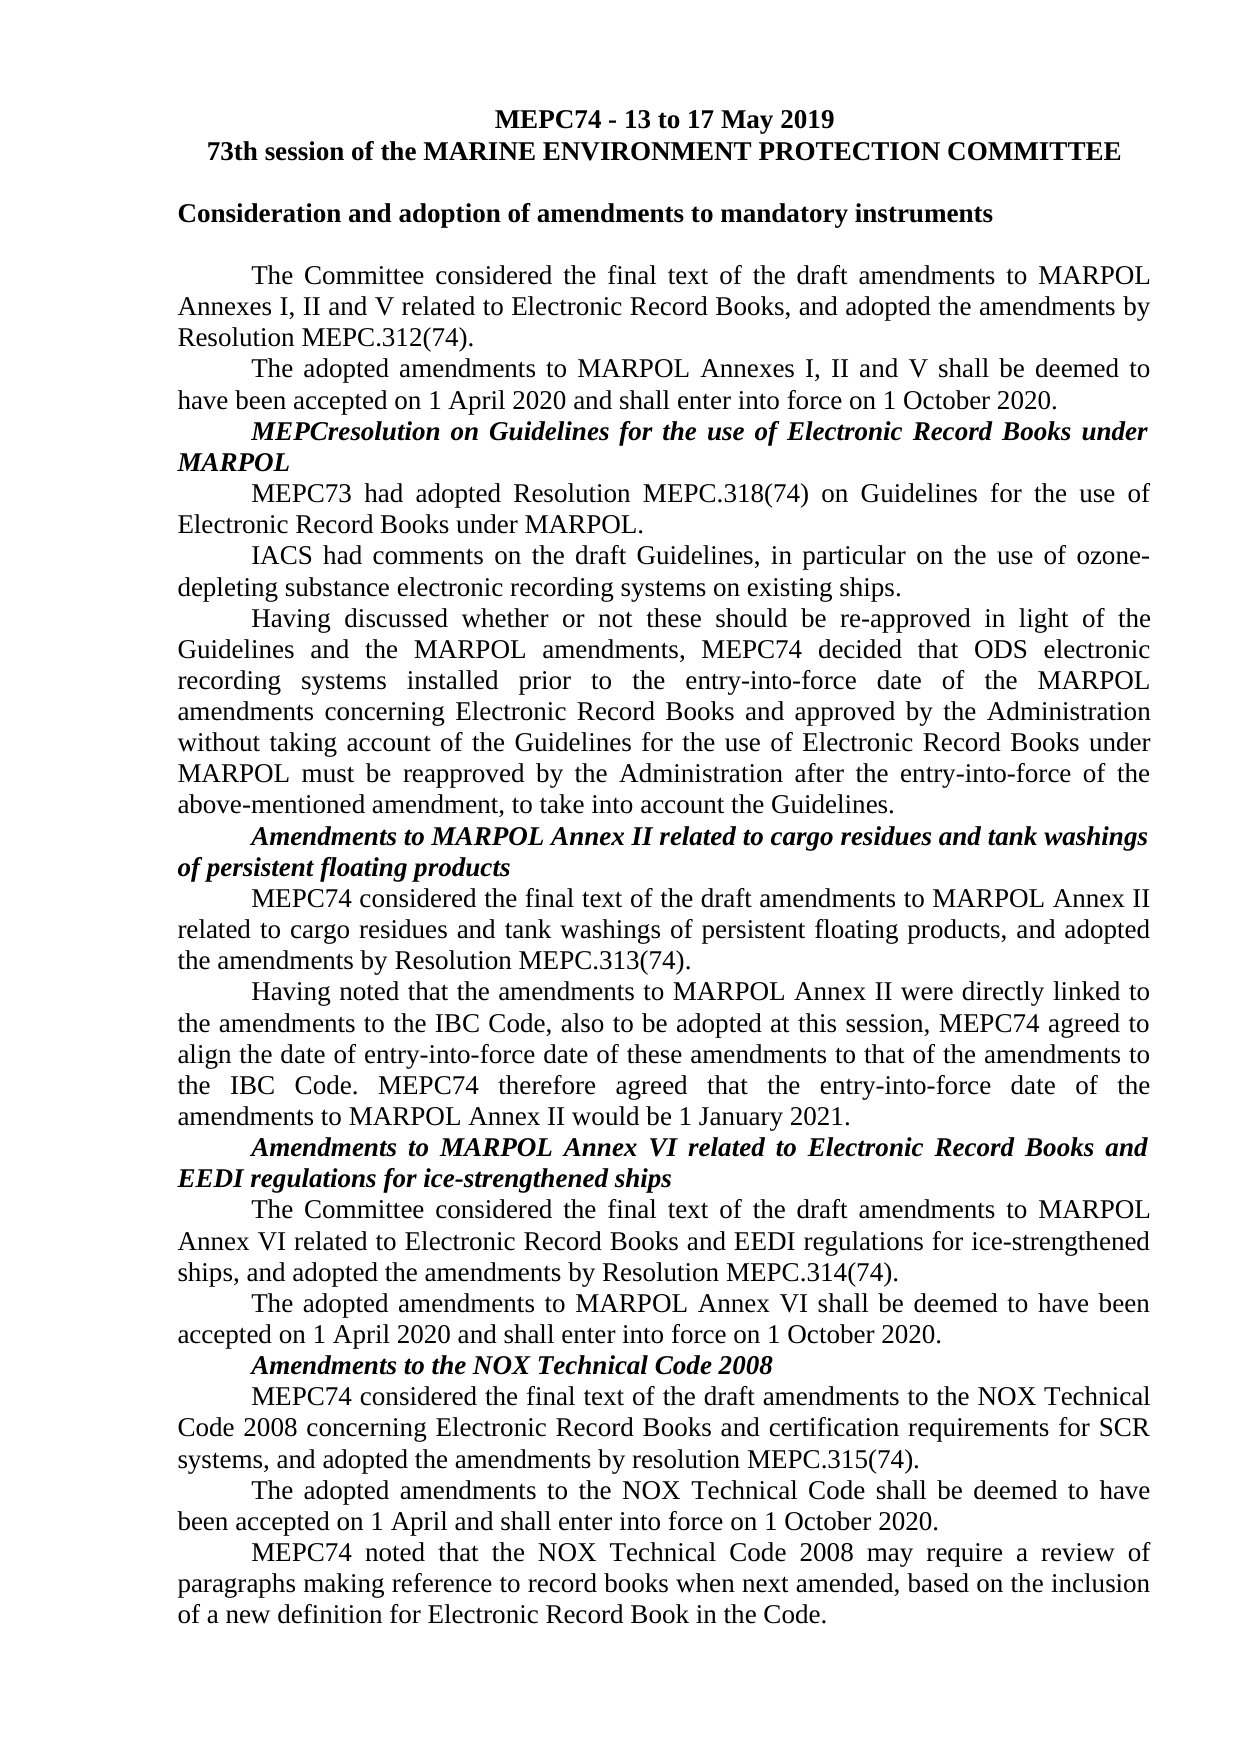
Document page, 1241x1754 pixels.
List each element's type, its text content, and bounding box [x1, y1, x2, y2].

text IACS had comments on the draft Guidelines, in particular on the use of ozone-depleting substance electronic recording systems on existing ships. [177, 539, 1152, 602]
text MEPC74 - 13 to 17 May 2019 [177, 103, 1152, 134]
text The adopted amendments to MARPOL Annexes I, II and V shall be deemed to have been accepted on 1 April 2020 and shall enter into force on 1 October 2020. [177, 353, 1152, 415]
text Having noted that the amendments to MARPOL Annex II were directly linked to the amendments to the IBC Code, also to be adopted at this session, MEPC74 agreed to align the date of entry-into-force date of these amendments to that of the amendments to the IBC Code. MEPC74 therefore agreed that the entry-into-force date of the amendments to MARPOL Annex II would be 1 January 2021. [177, 976, 1152, 1131]
text Amendments to MARPOL Annex II related to cargo residues and tank washings of persistent floating products [177, 820, 1152, 882]
text The Committee considered the final text of the draft amendments to MARPOL Annex VI related to Electronic Record Books and EEDI regulations for ice-strengthened ships, and adopted the amendments by Resolution MEPC.314(74). [177, 1193, 1152, 1287]
text MEPC73 had adopted Resolution MEPC.318(74) on Guidelines for the use of Electronic Record Books under MARPOL. [177, 477, 1152, 539]
text Amendments to the NOX Technical Code 2008 [177, 1349, 1152, 1380]
text Consideration and adoption of amendments to mandatory instruments [177, 197, 1152, 228]
text The adopted amendments to MARPOL Annex VI shall be deemed to have been accepted on 1 April 2020 and shall enter into force on 1 October 2020. [177, 1287, 1152, 1349]
text Having discussed whether or not these should be re-approved in light of the Guidelines and the MARPOL amendments, MEPC74 decided that ODS electronic recording systems installed prior to the entry-into-force date of the MARPOL amendments concerning Electronic Record Books and approved by the Administration without taking account of the Guidelines for the use of Electronic Record Books under MARPOL must be reapproved by the Administration after the entry-into-force of the above-mentioned amendment, to take into account the Guidelines. [177, 602, 1152, 820]
text MEPC74 noted that the NOX Technical Code 2008 may require a review of paragraphs making reference to record books when next amended, based on the inclusion of a new definition for Electronic Record Book in the Code. [177, 1536, 1152, 1629]
text 73th session of the MARINE ENVIRONMENT PROTECTION COMMITTEE [177, 134, 1152, 166]
text Amendments to MARPOL Annex VI related to Electronic Record Books and EEDI regulations for ice-strengthened ships [177, 1131, 1152, 1193]
text The Committee considered the final text of the draft amendments to MARPOL Annexes I, II and V related to Electronic Record Books, and adopted the amendments by Resolution MEPC.312(74). [177, 259, 1152, 353]
text The adopted amendments to the NOX Technical Code shall be deemed to have been accepted on 1 April and shall enter into force on 1 October 2020. [177, 1474, 1152, 1536]
text MEPC74 considered the final text of the draft amendments to the NOX Technical Code 2008 concerning Electronic Record Books and certification requirements for SCR systems, and adopted the amendments by resolution MEPC.315(74). [177, 1380, 1152, 1474]
text MEPCresolution on Guidelines for the use of Electronic Record Books under MARPOL [177, 415, 1152, 477]
text MEPC74 considered the final text of the draft amendments to MARPOL Annex II related to cargo residues and tank washings of persistent floating products, and adopted the amendments by Resolution MEPC.313(74). [177, 882, 1152, 976]
